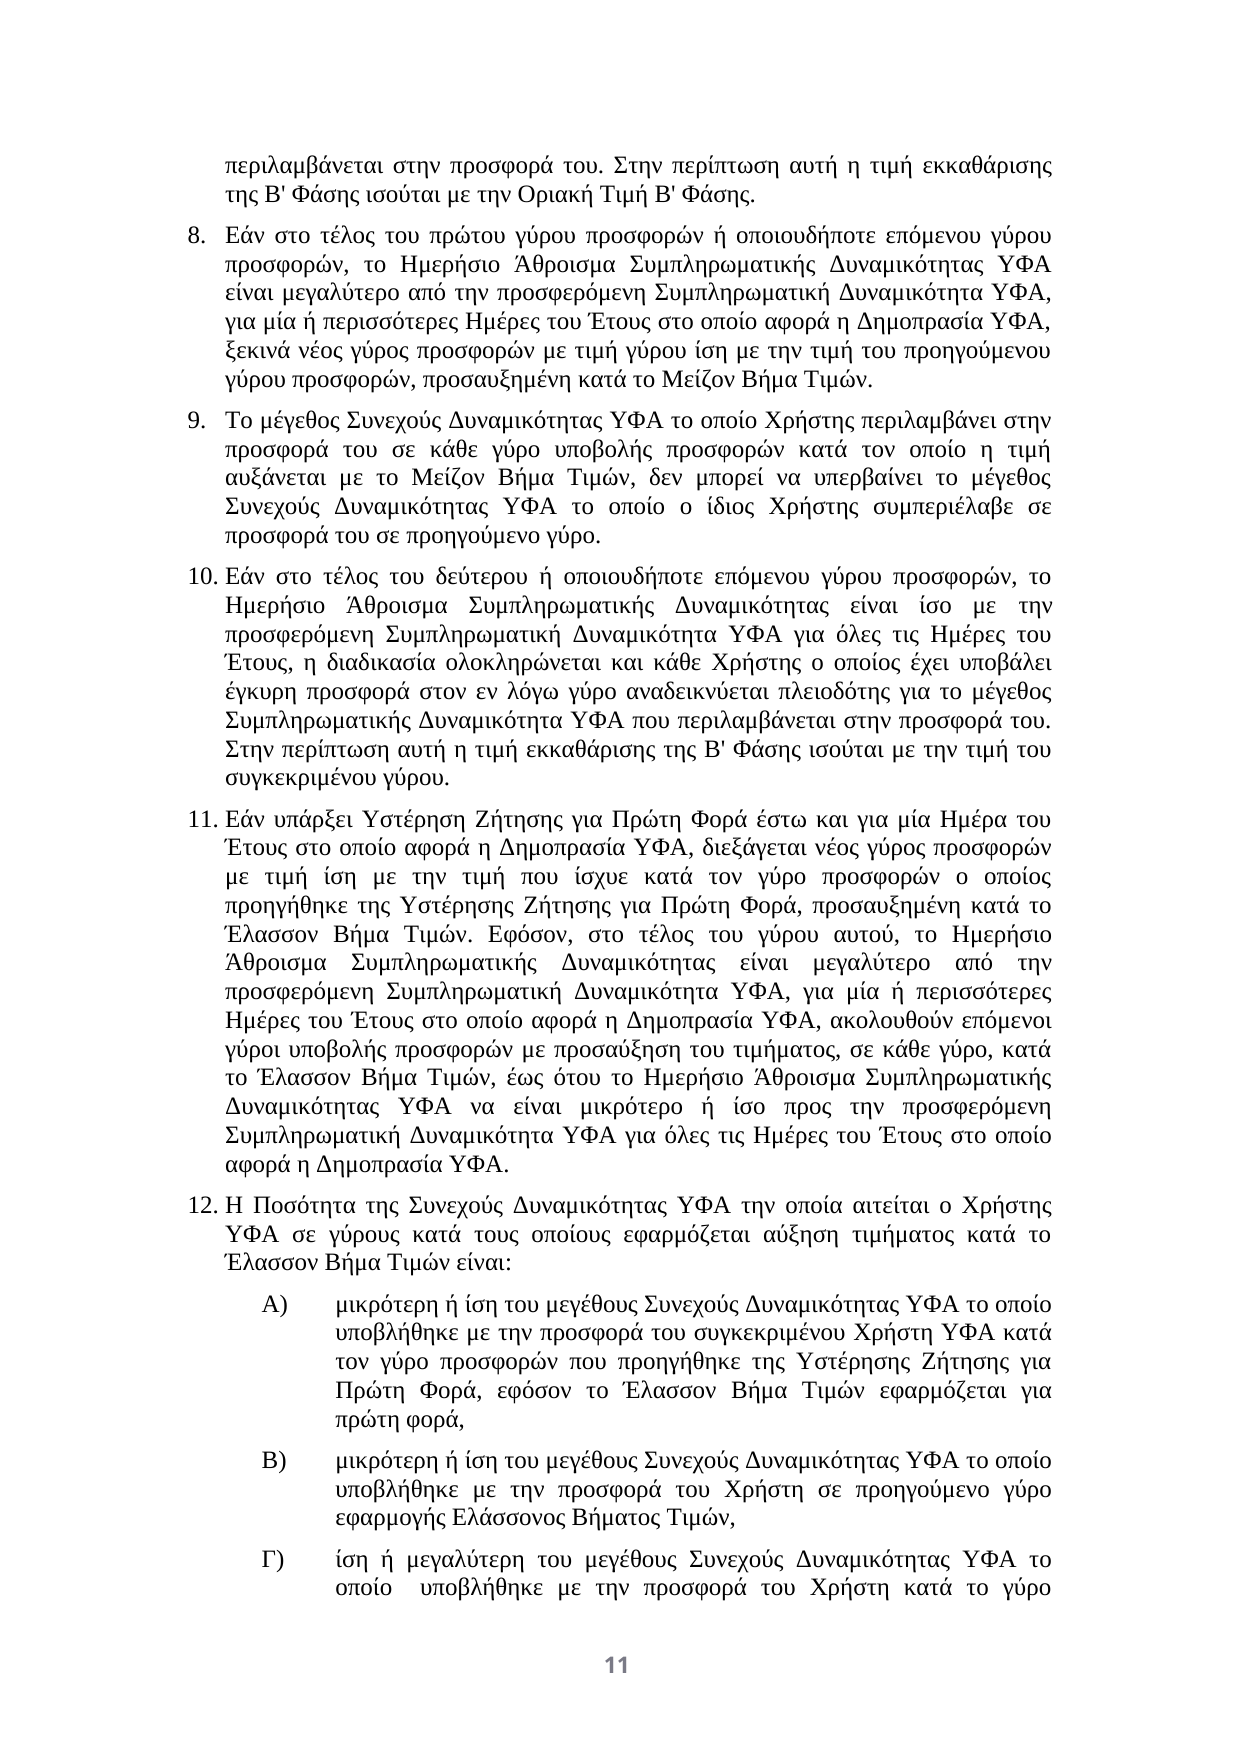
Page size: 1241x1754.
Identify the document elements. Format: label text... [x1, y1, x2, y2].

text Α) μικρότερη ή ίση του μεγέθους Συνεχούς Δυναμικότητας ΥΦΑ το οποίο υποβλήθηκε με την προσφορά του συγκεκριμένου Χρήστη ΥΦΑ κατά τον γύρο προσφορών που προηγήθηκε της Υστέρησης Ζήτησης για Πρώτη Φορά, εφόσον το Έλασσον Βήμα Τιμών εφαρμόζεται για πρώτη φορά, [261, 1289, 1053, 1432]
text Εάν στο τέλος του δεύτερου ή οποιουδήποτε επόμενου γύρου προσφορών, το Ημερήσιο Άθροισμα Συμπληρωματικής Δυναμικότητας είναι ίσο με την προσφερόμενη Συμπληρωματική Δυναμικότητα ΥΦΑ για όλες τις Ημέρες του Έτους, η διαδικασία ολοκληρώνεται και κάθε Χρήστης ο οποίος έχει υποβάλει έγκυρη προσφορά στον εν λόγω γύρο αναδεικνύεται πλειοδότης για το μέγεθος Συμπληρωματικής Δυναμικότητα ΥΦΑ που περιλαμβάνεται στην προσφορά του. Στην περίπτωση αυτή η τιμή εκκαθάρισης της Β' Φάσης ισούται με την τιμή του συγκεκριμένου γύρου. [187, 561, 1053, 791]
text Εάν υπάρξει Υστέρηση Ζήτησης για Πρώτη Φορά έστω και για μία Ημέρα του Έτους στο οποίο αφορά η Δημοπρασία ΥΦΑ, διεξάγεται νέος γύρος προσφορών με τιμή ίση με την τιμή που ίσχυε κατά τον γύρο προσφορών ο οποίος προηγήθηκε της Υστέρησης Ζήτησης για Πρώτη Φορά, προσαυξημένη κατά το Έλασσον Βήμα Τιμών. Εφόσον, στο τέλος του γύρου αυτού, το Ημερήσιο Άθροισμα Συμπληρωματικής Δυναμικότητας είναι μεγαλύτερο από την προσφερόμενη Συμπληρωματική Δυναμικότητα ΥΦΑ, για μία ή περισσότερες Ημέρες του Έτους στο οποίο αφορά η Δημοπρασία ΥΦΑ, ακολουθούν επόμενοι γύροι υποβολής προσφορών με προσαύξηση του τιμήματος, σε κάθε γύρο, κατά το Έλασσον Βήμα Τιμών, έως ότου το Ημερήσιο Άθροισμα Συμπληρωματικής Δυναμικότητας ΥΦΑ να είναι μικρότερο ή ίσο προς την προσφερόμενη Συμπληρωματική Δυναμικότητα ΥΦΑ για όλες τις Ημέρες του Έτους στο οποίο αφορά η Δημοπρασία ΥΦΑ. [187, 804, 1053, 1177]
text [187, 150, 1053, 207]
text Το μέγεθος Συνεχούς Δυναμικότητας ΥΦΑ το οποίο Χρήστης περιλαμβάνει στην προσφορά του σε κάθε γύρο υποβολής προσφορών κατά τον οποίο η τιμή αυξάνεται με το Μείζον Βήμα Τιμών, δεν μπορεί να υπερβαίνει το μέγεθος Συνεχούς Δυναμικότητας ΥΦΑ το οποίο ο ίδιος Χρήστης συμπεριέλαβε σε προσφορά του σε προηγούμενο γύρο. [187, 405, 1053, 549]
text Β) μικρότερη ή ίση του μεγέθους Συνεχούς Δυναμικότητας ΥΦΑ το οποίο υποβλήθηκε με την προσφορά του Χρήστη σε προηγούμενο γύρο εφαρμογής Ελάσσονος Βήματος Τιμών, [261, 1445, 1053, 1531]
text Εάν στο τέλος του πρώτου γύρου προσφορών ή οποιουδήποτε επόμενου γύρου προσφορών, το Ημερήσιο Άθροισμα Συμπληρωματικής Δυναμικότητας ΥΦΑ είναι μεγαλύτερο από την προσφερόμενη Συμπληρωματική Δυναμικότητα ΥΦΑ, για μία ή περισσότερες Ημέρες του Έτους στο οποίο αφορά η Δημοπρασία ΥΦΑ, ξεκινά νέος γύρος προσφορών με τιμή γύρου ίση με την τιμή του προηγούμενου γύρου προσφορών, προσαυξημένη κατά το Μείζον Βήμα Τιμών. [187, 220, 1053, 392]
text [261, 1544, 1053, 1601]
text Η Ποσότητα της Συνεχούς Δυναμικότητας ΥΦΑ την οποία αιτείται ο Χρήστης ΥΦΑ σε γύρους κατά τους οποίους εφαρμόζεται αύξηση τιμήματος κατά το Έλασσον Βήμα Τιμών είναι: [187, 1190, 1053, 1276]
